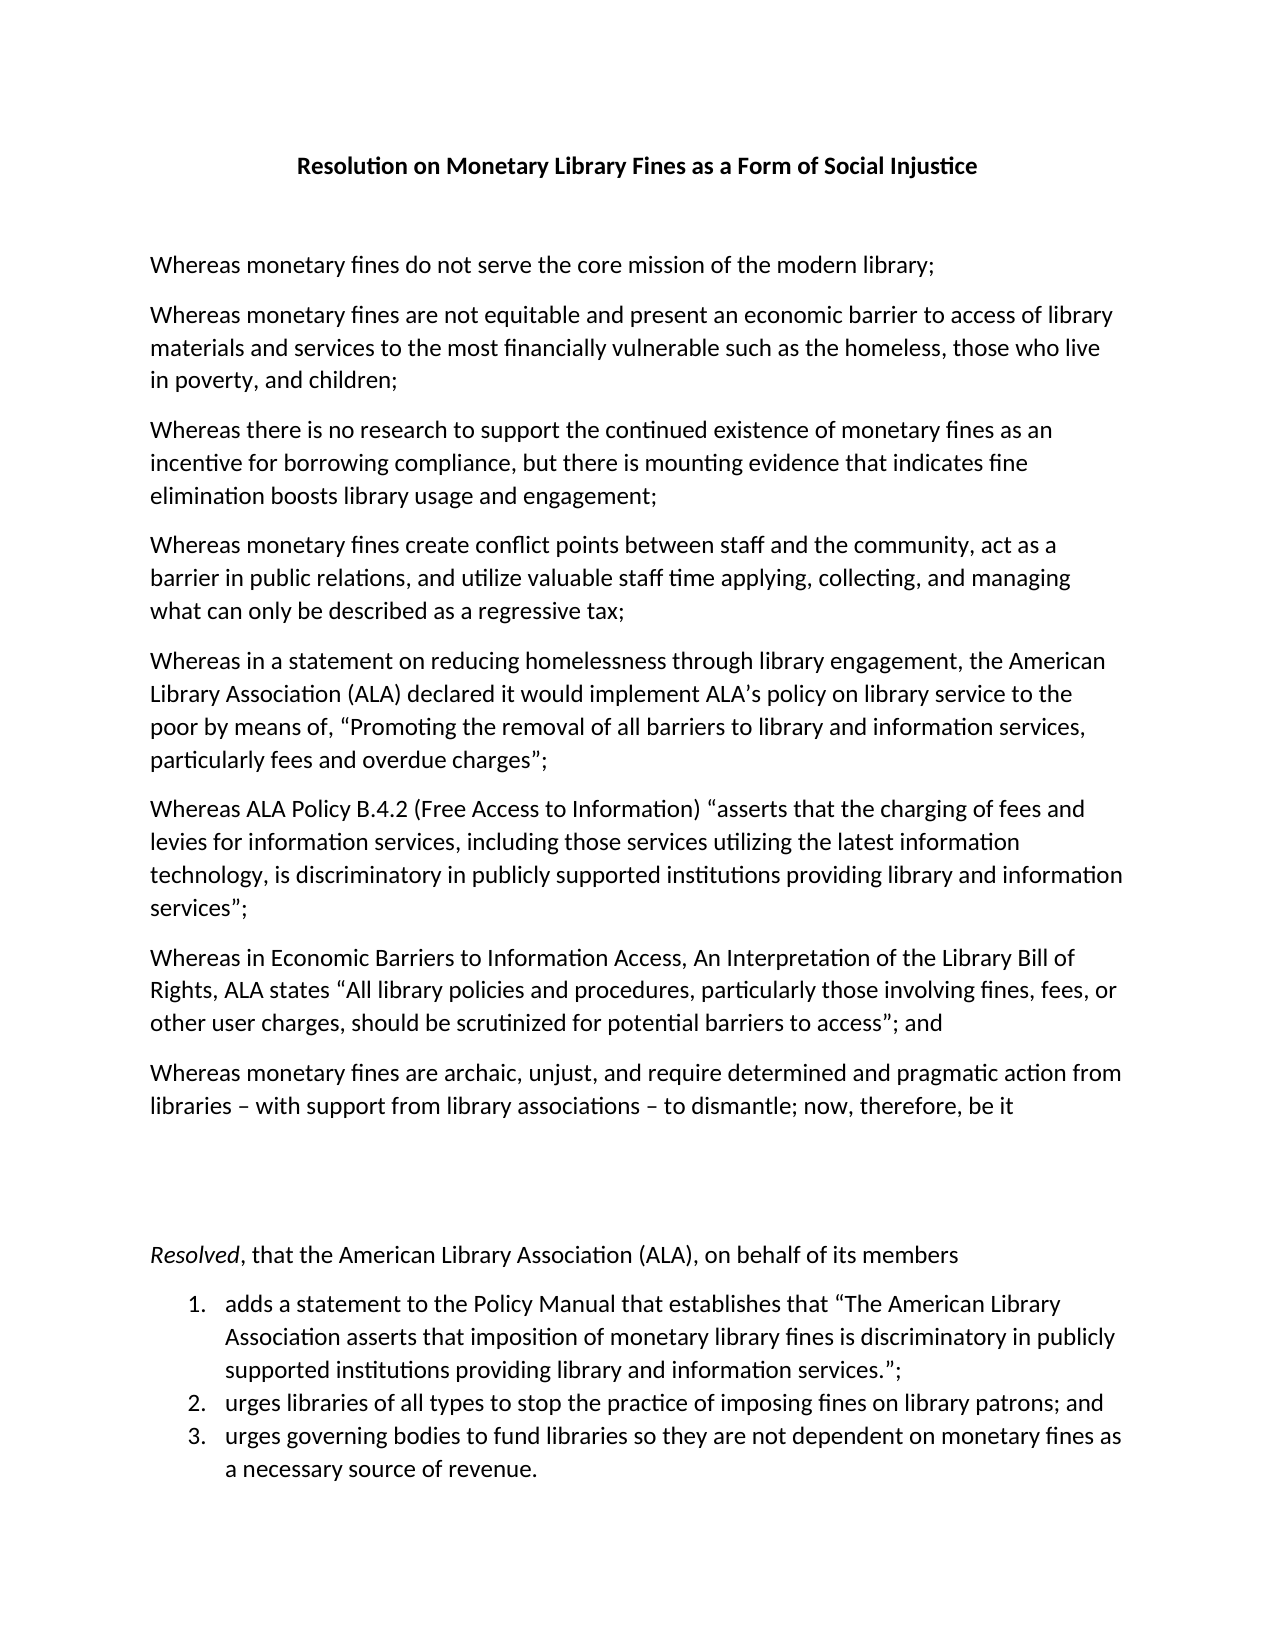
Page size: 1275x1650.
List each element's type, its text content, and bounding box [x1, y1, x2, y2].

text Whereas monetary fines do not serve the core mission of the modern library; [150, 249, 1125, 280]
text Whereas ALA Policy B.4.2 (Free Access to Information) “asserts that the charging of fees and levies for information services, including those services utilizing the latest information technology, is discriminatory in publicly supported institutions providing library and information services”; [150, 793, 1125, 923]
list urges governing bodies to fund libraries so they are not dependent on monetary fines as a necessary source of revenue. [187, 1420, 1125, 1483]
text Resolved, that the American Library Association (ALA), on behalf of its members [150, 1239, 1125, 1269]
text Whereas monetary fines create conflict points between staff and the community, act as a barrier in public relations, and utilize valuable staff time applying, collecting, and managing what can only be described as a regressive tax; [150, 529, 1125, 626]
list urges libraries of all types to stop the practice of imposing fines on library patrons; and [187, 1387, 1125, 1418]
text Resolution on Monetary Library Fines as a Form of Social Injustice [150, 150, 1125, 181]
text Whereas monetary fines are archaic, unjust, and require determined and pragmatic action from libraries – with support from library associations – to dismantle; now, therefore, be it [150, 1057, 1125, 1121]
list adds a statement to the Policy Manual that establishes that “The American Library Association asserts that imposition of monetary library fines is discriminatory in publicly supported institutions providing library and information services.”; [187, 1288, 1125, 1385]
text Whereas in Economic Barriers to Information Access, An Interpretation of the Library Bill of Rights, ALA states “All library policies and procedures, particularly those involving fines, fees, or other user charges, should be scrutinized for potential barriers to access”; and [150, 942, 1125, 1038]
text Whereas there is no research to support the continued existence of monetary fines as an incentive for borrowing compliance, but there is mounting evidence that indicates fine elimination boosts library usage and engagement; [150, 414, 1125, 511]
text Whereas monetary fines are not equitable and present an economic barrier to access of library materials and services to the most financially vulnerable such as the homeless, those who live in poverty, and children; [150, 299, 1125, 395]
text Whereas in a statement on reducing homelessness through library engagement, the American Library Association (ALA) declared it would implement ALA’s policy on library service to the poor by means of, “Promoting the removal of all barriers to library and information services, particularly fees and overdue charges”; [150, 645, 1125, 774]
